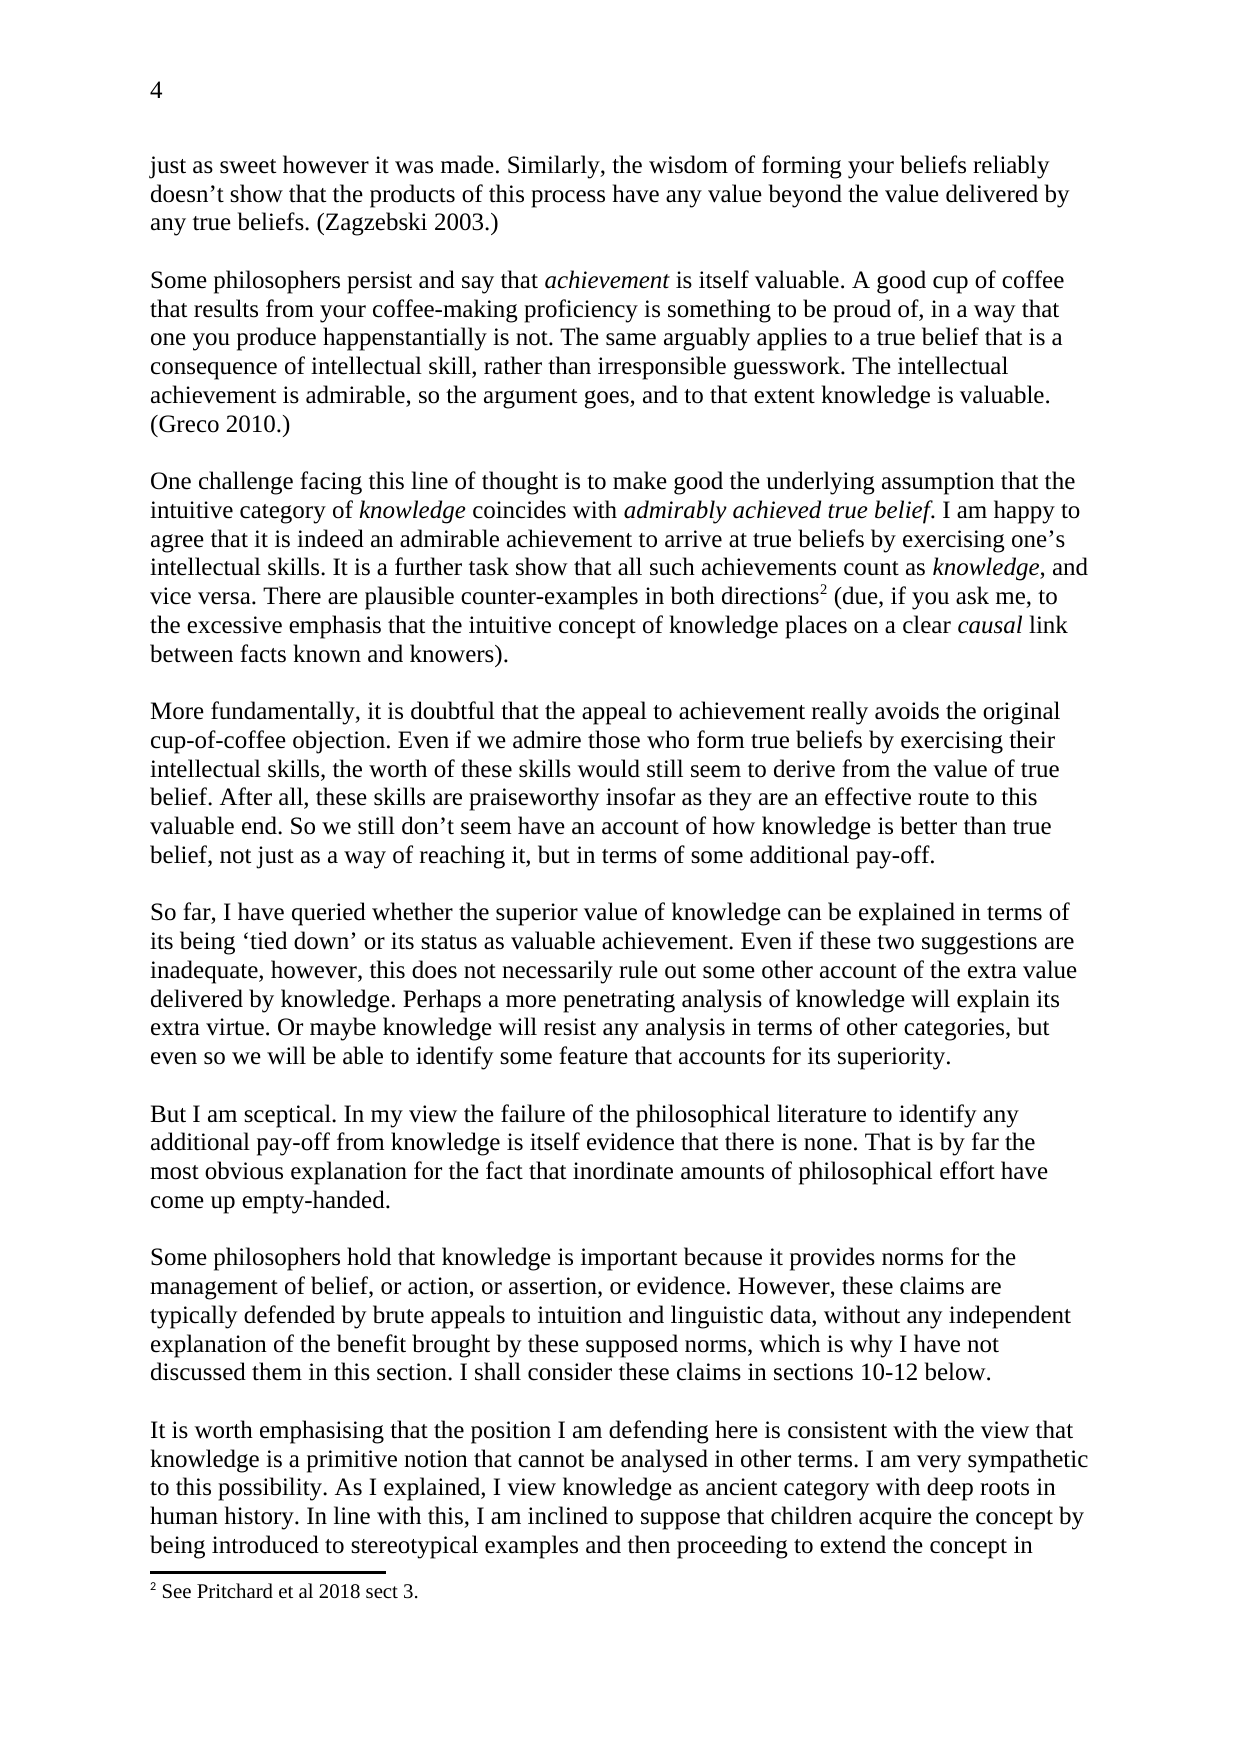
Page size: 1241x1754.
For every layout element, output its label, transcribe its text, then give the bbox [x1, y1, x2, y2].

text One challenge facing this line of thought is to make good the underlying assumption that the intuitive category of knowledge coincides with admirably achieved true belief. I am happy to agree that it is indeed an admirable achievement to arrive at true beliefs by exercising one’s intellectual skills. It is a further task show that all such achievements count as knowledge, and vice versa. There are plausible counter-examples in both directions (due, if you ask me, to the excessive emphasis that the intuitive concept of knowledge places on a clear causal link between facts known and knowers). [150, 466, 1090, 667]
text But I am sceptical. In my view the failure of the philosophical literature to identify any additional pay-off from knowledge is itself evidence that there is none. That is by far the most obvious explanation for the fact that inordinate amounts of philosophical effort have come up empty-handed. [150, 1099, 1090, 1214]
text More fundamentally, it is doubtful that the appeal to achievement really avoids the original cup-of-coffee objection. Even if we admire those who form true beliefs by exercising their intellectual skills, the worth of these skills would still seem to derive from the value of true belief. After all, these skills are praiseworthy insofar as they are an effective route to this valuable end. So we still don’t seem have an account of how knowledge is better than true belief, not just as a way of reaching it, but in terms of some additional pay-off. [150, 696, 1090, 869]
text So far, I have queried whether the superior value of knowledge can be explained in terms of its being ‘tied down’ or its status as valuable achievement. Even if these two suggestions are inadequate, however, this does not necessarily rule out some other account of the extra value delivered by knowledge. Perhaps a more penetrating analysis of knowledge will explain its extra virtue. Or maybe knowledge will resist any analysis in terms of other categories, but even so we will be able to identify some feature that accounts for its superiority. [150, 897, 1090, 1070]
text Some philosophers persist and say that achievement is itself valuable. A good cup of coffee that results from your coffee-making proficiency is something to be proud of, in a way that one you produce happenstantially is not. The same arguably applies to a true belief that is a consequence of intellectual skill, rather than irresponsible guesswork. The intellectual achievement is admirable, so the argument goes, and to that extent knowledge is valuable. (Greco 2010.) [150, 265, 1090, 437]
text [150, 1415, 1090, 1559]
text Some philosophers hold that knowledge is important because it provides norms for the management of belief, or action, or assertion, or evidence. However, these claims are typically defended by brute appeals to intuition and linguistic data, without any independent explanation of the benefit brought by these supposed norms, which is why I have not discussed them in this section. I shall consider these claims in sections 10-12 below. [150, 1242, 1090, 1386]
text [150, 150, 1090, 236]
